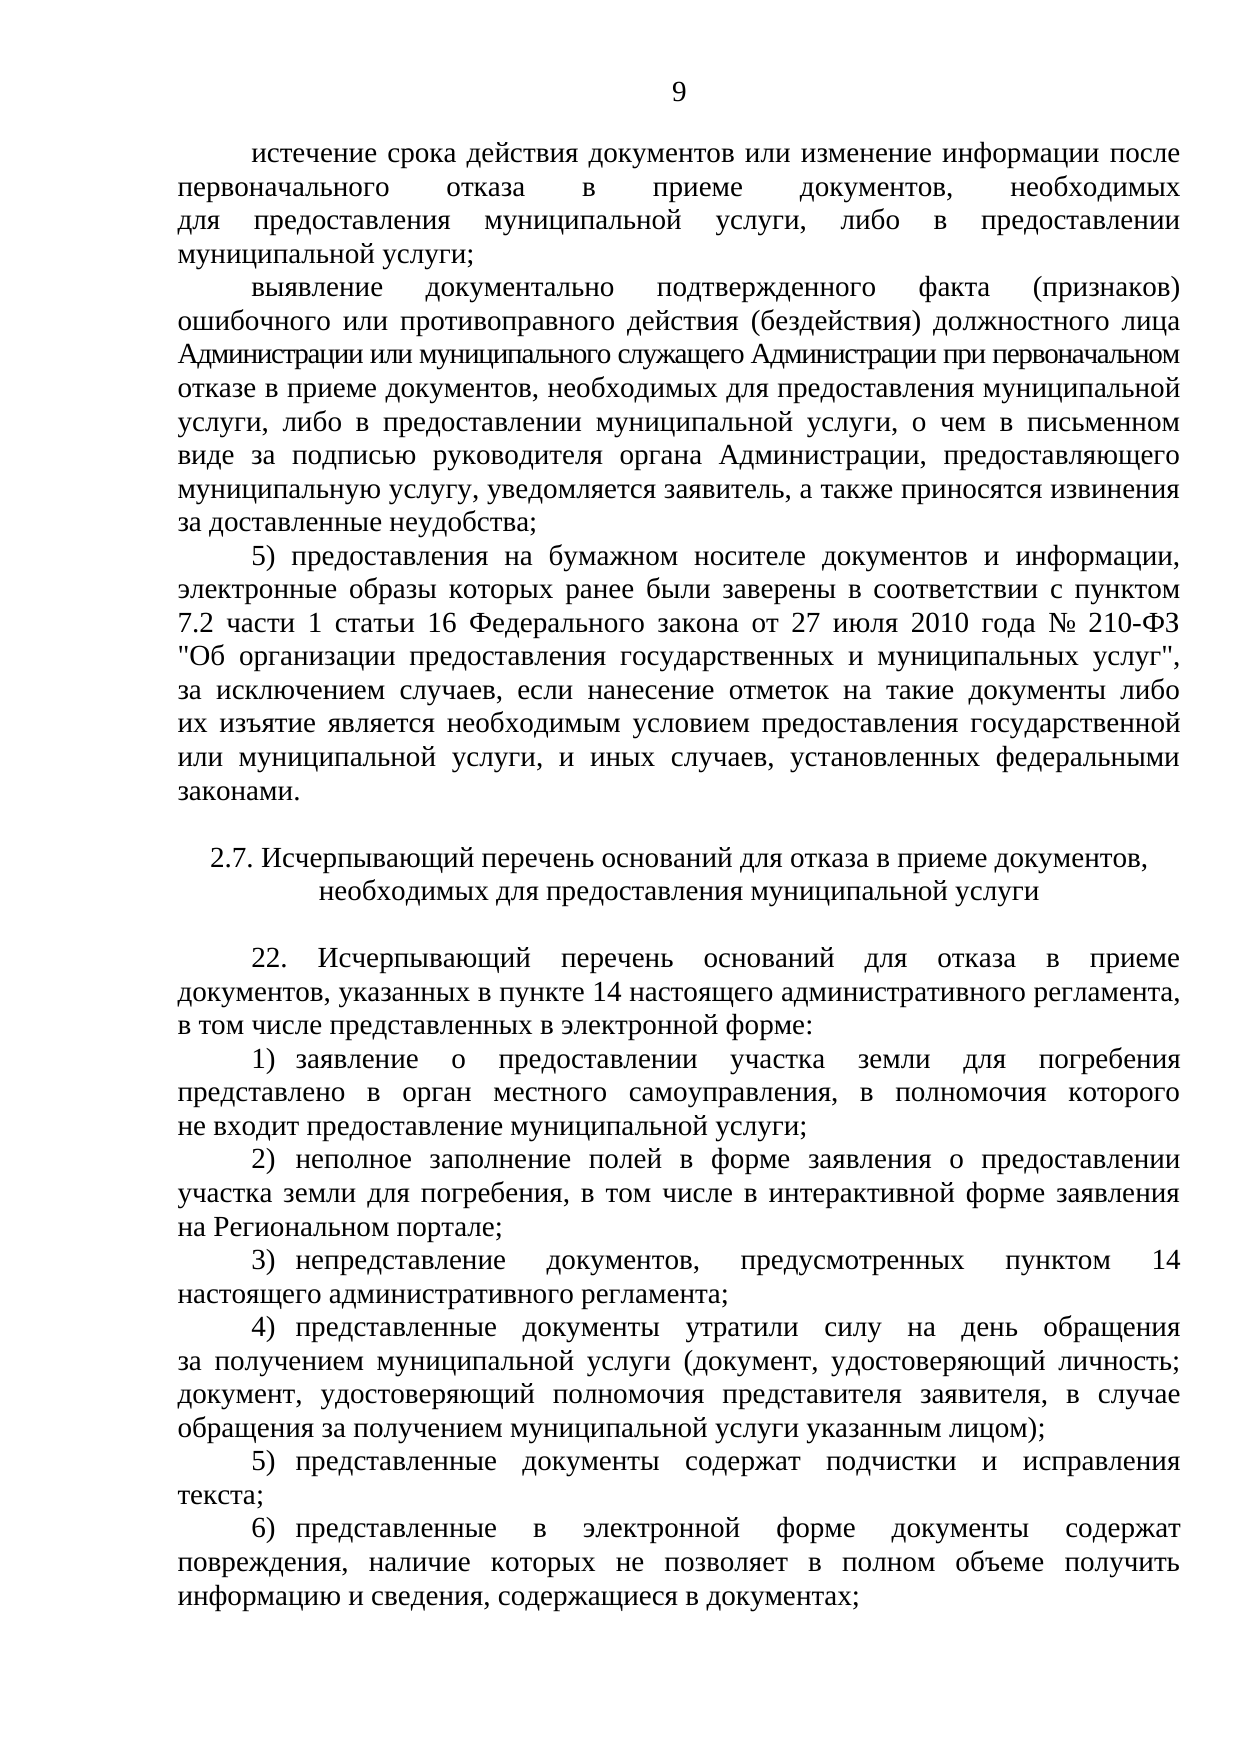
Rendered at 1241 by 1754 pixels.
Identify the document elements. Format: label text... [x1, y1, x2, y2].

text 3) непредставление документов, предусмотренных пунктом 14 настоящего административного регламента; [177, 1242, 1181, 1309]
text 2.7. Исчерпывающий перечень оснований для отказа в приеме документов, необходимых для предоставления муниципальной услуги [177, 840, 1181, 907]
text истечение срока действия документов или изменение информации после первоначального отказа в приеме документов, необходимых для предоставления муниципальной услуги, либо в предоставлении муниципальной услуги; [177, 135, 1181, 269]
text 4) представленные документы утратили силу на день обращения за получением муниципальной услуги (документ, удостоверяющий личность; документ, удостоверяющий полномочия представителя заявителя, в случае обращения за получением муниципальной услуги указанным лицом); [177, 1309, 1181, 1443]
text выявление документально подтвержденного факта (признаков) ошибочного или противоправного действия (бездействия) должностного лица Администрации или муниципального служащего Администрации при первоначальном отказе в приеме документов, необходимых для предоставления муниципальной услуги, либо в предоставлении муниципальной услуги, о чем в письменном виде за подписью руководителя органа Администрации, предоставляющего муниципальную услугу, уведомляется заявитель, а также приносятся извинения за доставленные неудобства; [177, 269, 1181, 538]
text 5) предоставления на бумажном носителе документов и информации, электронные образы которых ранее были заверены в соответствии с пунктом 7.2 части 1 статьи 16 Федерального закона от 27 июля 2010 года № 210-ФЗ "Об организации предоставления государственных и муниципальных услуг", за исключением случаев, если нанесение отметок на такие документы либо их изъятие является необходимым условием предоставления государственной или муниципальной услуги, и иных случаев, установленных федеральными законами. [177, 538, 1181, 806]
text 22. Исчерпывающий перечень оснований для отказа в приеме документов, указанных в пункте 14 настоящего административного регламента, в том числе представленных в электронной форме: [177, 940, 1181, 1041]
text 6) представленные в электронной форме документы содержат повреждения, наличие которых не позволяет в полном объеме получить информацию и сведения, содержащиеся в документах; [177, 1511, 1181, 1611]
text 2) неполное заполнение полей в форме заявления о предоставлении участка земли для погребения, в том числе в интерактивной форме заявления на Региональном портале; [177, 1142, 1181, 1242]
text 1) заявление о предоставлении участка земли для погребения представлено в орган местного самоуправления, в полномочия которого не входит предоставление муниципальной услуги; [177, 1041, 1181, 1142]
text 5) представленные документы содержат подчистки и исправления текста; [177, 1443, 1181, 1511]
